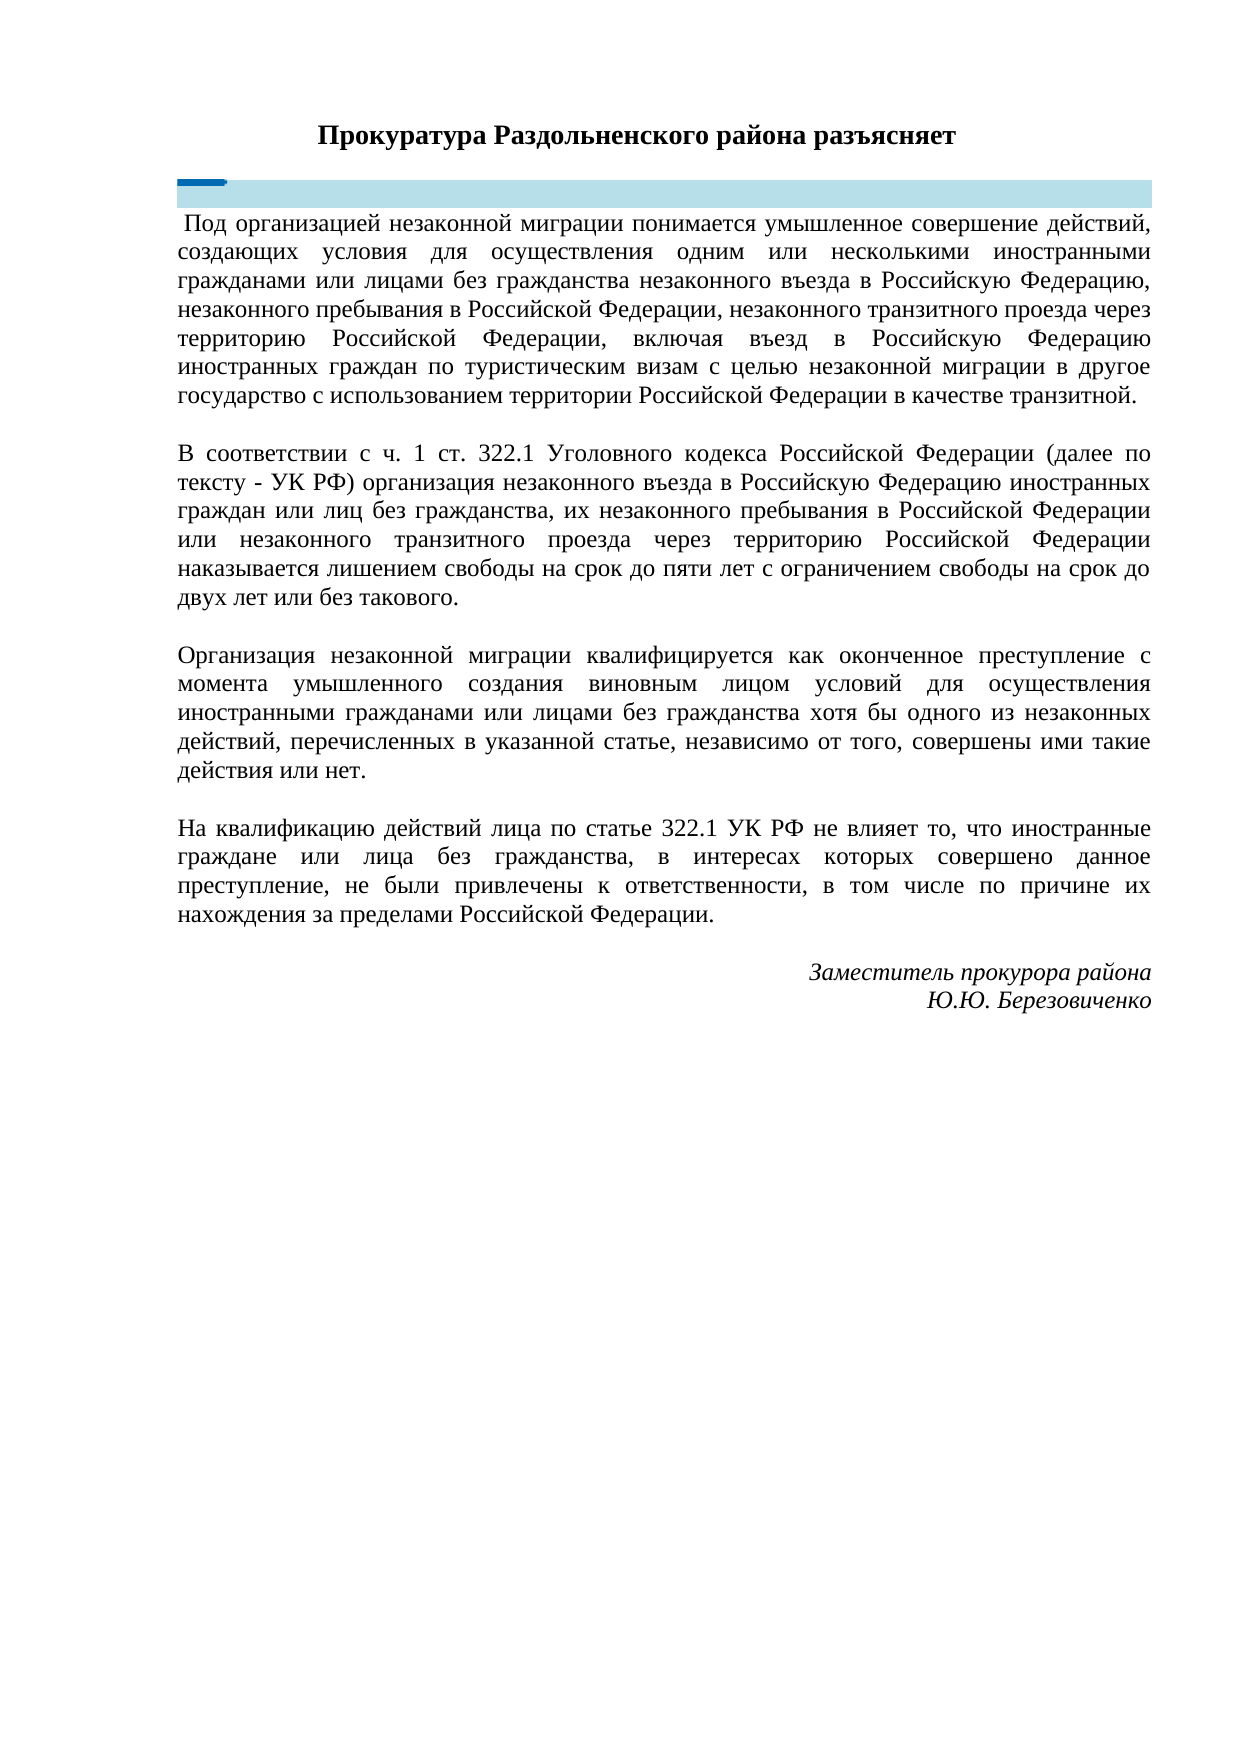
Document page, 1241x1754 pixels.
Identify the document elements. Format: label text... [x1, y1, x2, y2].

picture [230, 179, 237, 186]
table_header Под организацией незаконной миграции понимается умышленное совершение действий, создающих условия для осуществления одним или несколькими иностранными гражданами или лицами без гражданства незаконного въезда в Российскую Федерацию, незаконного пребывания в Российской Федерации, незаконного транзитного проезда через территорию Российской Федерации, включая въезд в Российскую Федерацию иностранных граждан по туристическим визам с целью незаконной миграции в другое государство с использованием территории Российской Федерации в качестве транзитной. В соответствии с ч. 1 ст. 322.1 Уголовного кодекса Российской Федерации (далее по тексту - УК РФ) организация незаконного въезда в Российскую Федерацию иностранных граждан или лиц без гражданства, их незаконного пребывания в Российской Федерации или незаконного транзитного проезда через территорию Российской Федерации наказывается лишением свободы на срок до пяти лет с ограничением свободы на срок до двух лет или без такового. Организация незаконной миграции квалифицируется как оконченное преступление с момента умышленного создания виновным лицом условий для осуществления иностранными гражданами или лицами без гражданства хотя бы одного из незаконных действий, перечисленных в указанной статье, независимо от того, совершены ими такие действия или нет. На квалификацию действий лица по статье 322.1 УК РФ не влияет то, что иностранные граждане или лица без гражданства, в интересах которых совершено данное преступление, не были привлечены к ответственности, в том числе по причине их нахождения за пределами Российской Федерации. Заместитель прокурора района Ю.Ю. Березовиченко [177, 208, 1152, 1014]
table_header [230, 180, 1152, 208]
text Прокуратура Раздольненского района разъясняет [177, 118, 1152, 151]
table_header [177, 180, 230, 208]
picture [177, 179, 228, 186]
